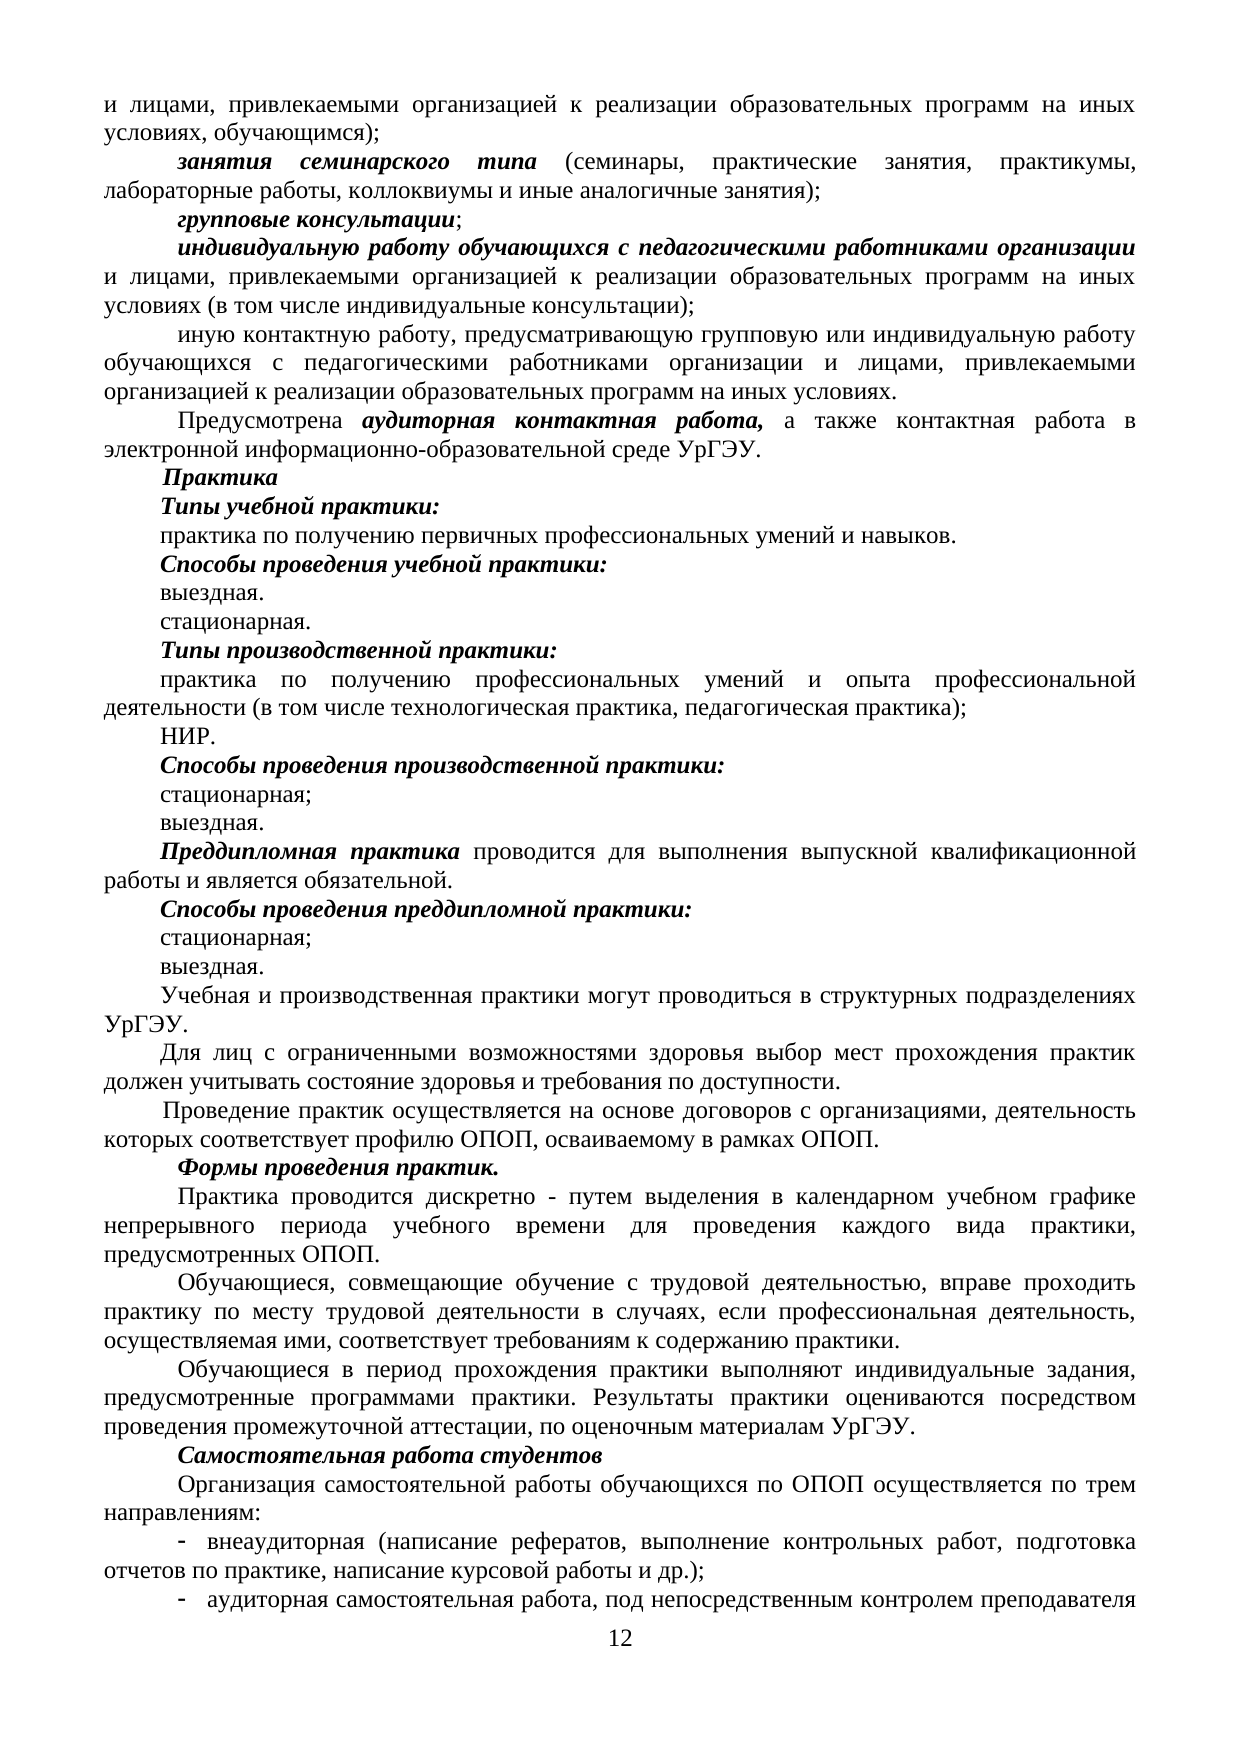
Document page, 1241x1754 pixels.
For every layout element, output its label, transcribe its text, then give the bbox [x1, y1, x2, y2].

text Типы производственной практики: [103, 635, 1137, 664]
text иную контактную работу, предусматривающую групповую или индивидуальную работу обучающихся с педагогическими работниками организации и лицами, привлекаемыми организацией к реализации образовательных программ на иных условиях. [103, 319, 1137, 405]
text Организация самостоятельной работы обучающихся по ОПОП осуществляется по трем направлениям: [103, 1469, 1137, 1526]
text Формы проведения практик. [103, 1152, 1137, 1181]
text Обучающиеся в период прохождения практики выполняют индивидуальные задания, предусмотренные программами практики. Результаты практики оцениваются посредством проведения промежуточной аттестации, по оценочным материалам УрГЭУ. [103, 1354, 1137, 1440]
text Проведение практик осуществляется на основе договоров с организациями, деятельность которых соответствует профилю ОПОП, осваиваемому в рамках ОПОП. [103, 1095, 1137, 1152]
text стационарная. [103, 606, 1137, 635]
text Учебная и производственная практики могут проводиться в структурных подразделениях УрГЭУ. [103, 980, 1137, 1037]
text Способы проведения преддипломной практики: [103, 894, 1137, 922]
text Способы проведения учебной практики: [103, 549, 1137, 577]
text НИР. [103, 721, 1137, 750]
text стационарная; [103, 779, 1137, 807]
text занятия семинарского типа (семинары, практические занятия, практикумы, лабораторные работы, коллоквиумы и иные аналогичные занятия); [103, 146, 1137, 204]
text Типы учебной практики: [103, 491, 1137, 520]
text выездная. [103, 577, 1137, 606]
text стационарная; [103, 922, 1137, 951]
text Обучающиеся, совмещающие обучение с трудовой деятельностью, вправе проходить практику по месту трудовой деятельности в случаях, если профессиональная деятельность, осуществляемая ими, соответствует требованиям к содержанию практики. [103, 1267, 1137, 1354]
text Преддипломная практика проводится для выполнения выпускной квалификационной работы и является обязательной. [103, 836, 1137, 894]
text выездная. [103, 807, 1137, 836]
text практика по получению профессиональных умений и опыта профессиональной деятельности (в том числе технологическая практика, педагогическая практика); [103, 664, 1137, 721]
text индивидуальную работу обучающихся с педагогическими работниками организации и лицами, привлекаемыми организацией к реализации образовательных программ на иных условиях (в том числе индивидуальные консультации); [103, 232, 1137, 319]
text Способы проведения производственной практики: [103, 750, 1137, 779]
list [103, 1584, 1137, 1612]
text Практика [103, 462, 1137, 491]
text практика по получению первичных профессиональных умений и навыков. [103, 520, 1137, 549]
text Практика проводится дискретно - путем выделения в календарном учебном графике непрерывного периода учебного времени для проведения каждого вида практики, предусмотренных ОПОП. [103, 1181, 1137, 1267]
text Предусмотрена аудиторная контактная работа, а также контактная работа в электронной информационно-образовательной среде УрГЭУ. [103, 405, 1137, 462]
text Для лиц с ограниченными возможностями здоровья выбор мест прохождения практик должен учитывать состояние здоровья и требования по доступности. [103, 1037, 1137, 1095]
text Самостоятельная работа студентов [103, 1440, 1137, 1469]
text выездная. [103, 951, 1137, 980]
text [103, 89, 1137, 146]
list внеаудиторная (написание рефератов, выполнение контрольных работ, подготовка отчетов по практике, написание курсовой работы и др.); [103, 1526, 1137, 1584]
text групповые консультации; [103, 204, 1137, 232]
